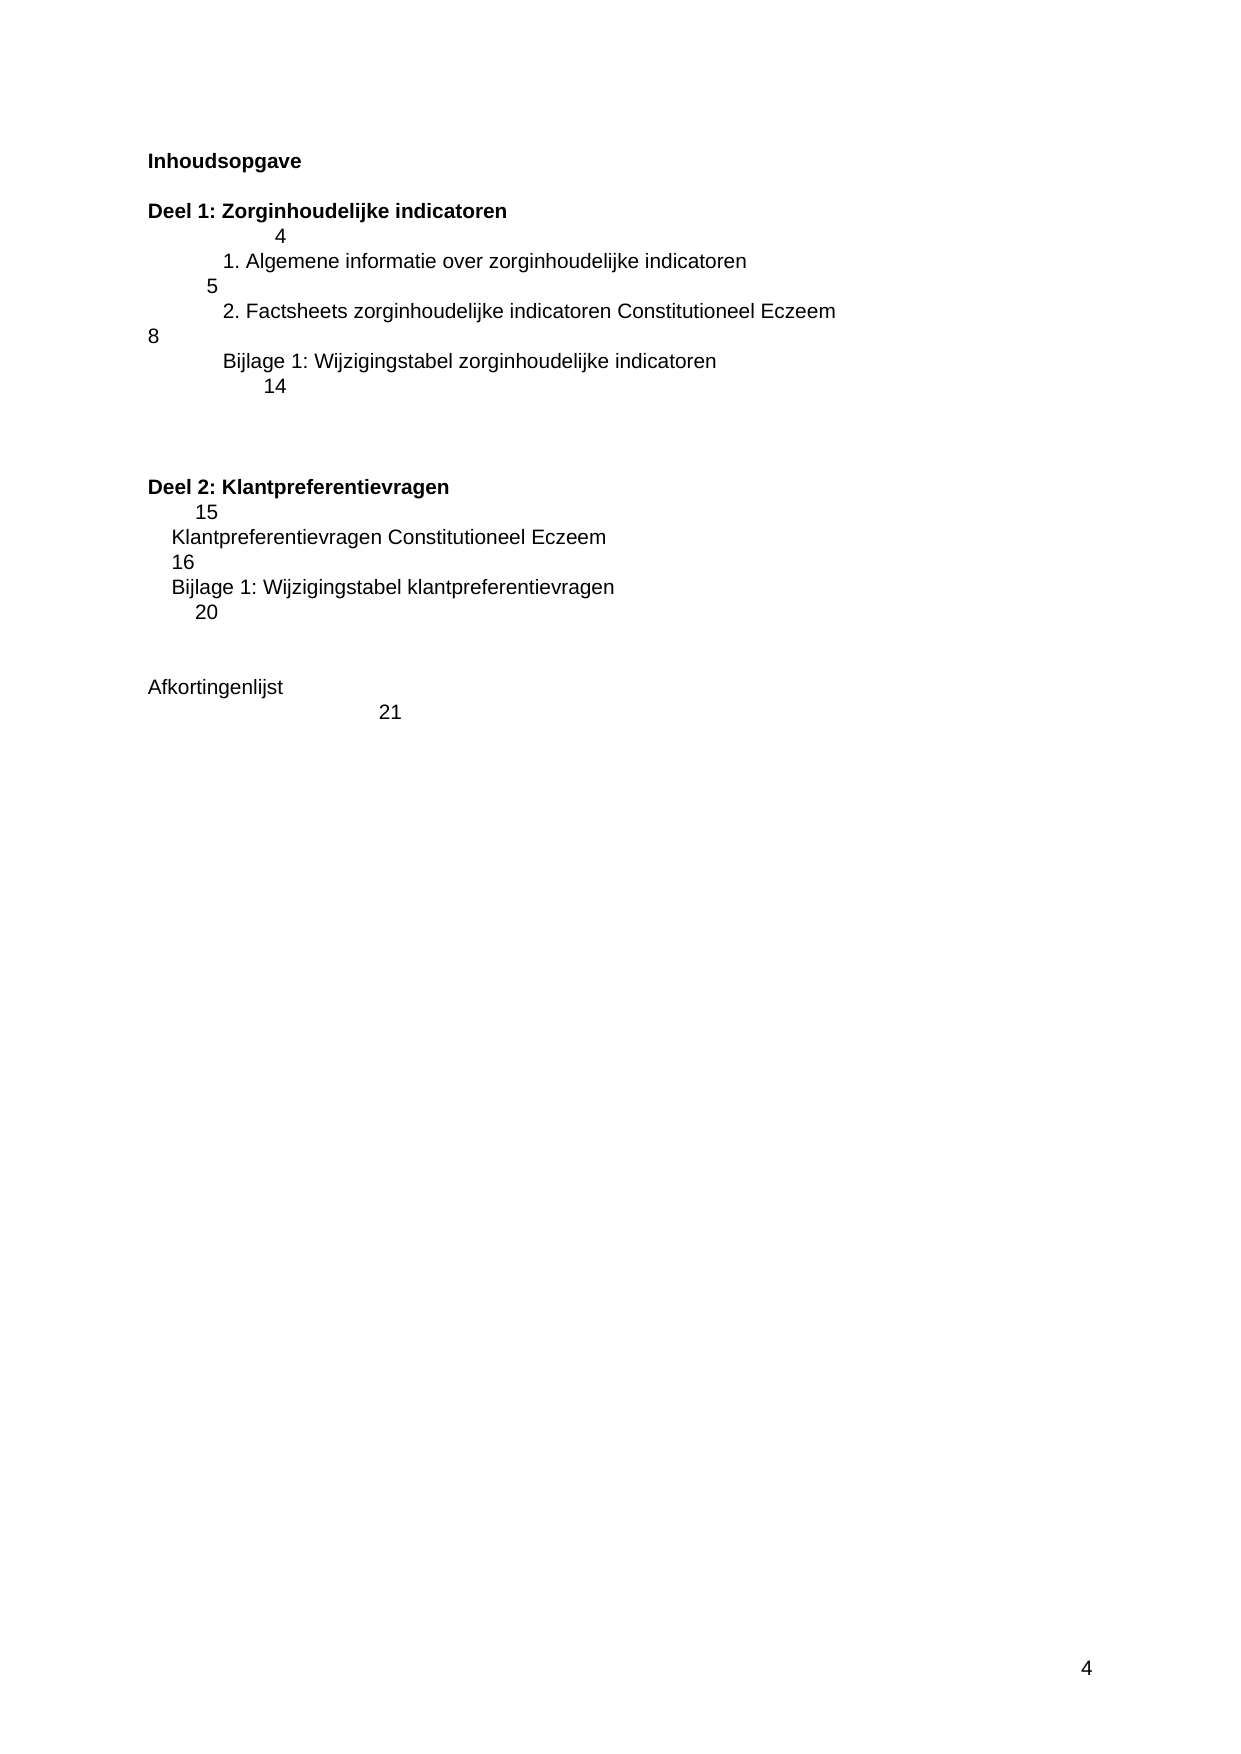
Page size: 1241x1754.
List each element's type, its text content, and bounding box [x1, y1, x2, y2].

text 1. Algemene informatie over zorginhoudelijke indicatoren 5 [148, 248, 1092, 298]
text Klantpreferentievragen Constitutioneel Eczeem 16 [148, 524, 1092, 574]
text Bijlage 1: Wijzigingstabel klantpreferentievragen 20 [148, 574, 1092, 624]
text Afkortingenlijst 21 [148, 674, 1092, 724]
text Deel 1: Zorginhoudelijke indicatoren 4 [148, 198, 1092, 248]
text Deel 2: Klantpreferentievragen 15 [148, 474, 1092, 524]
text 2. Factsheets zorginhoudelijke indicatoren Constitutioneel Eczeem 8 [148, 298, 1092, 348]
text Inhoudsopgave [148, 148, 1092, 173]
text Bijlage 1: Wijzigingstabel zorginhoudelijke indicatoren 14 [223, 348, 1092, 398]
